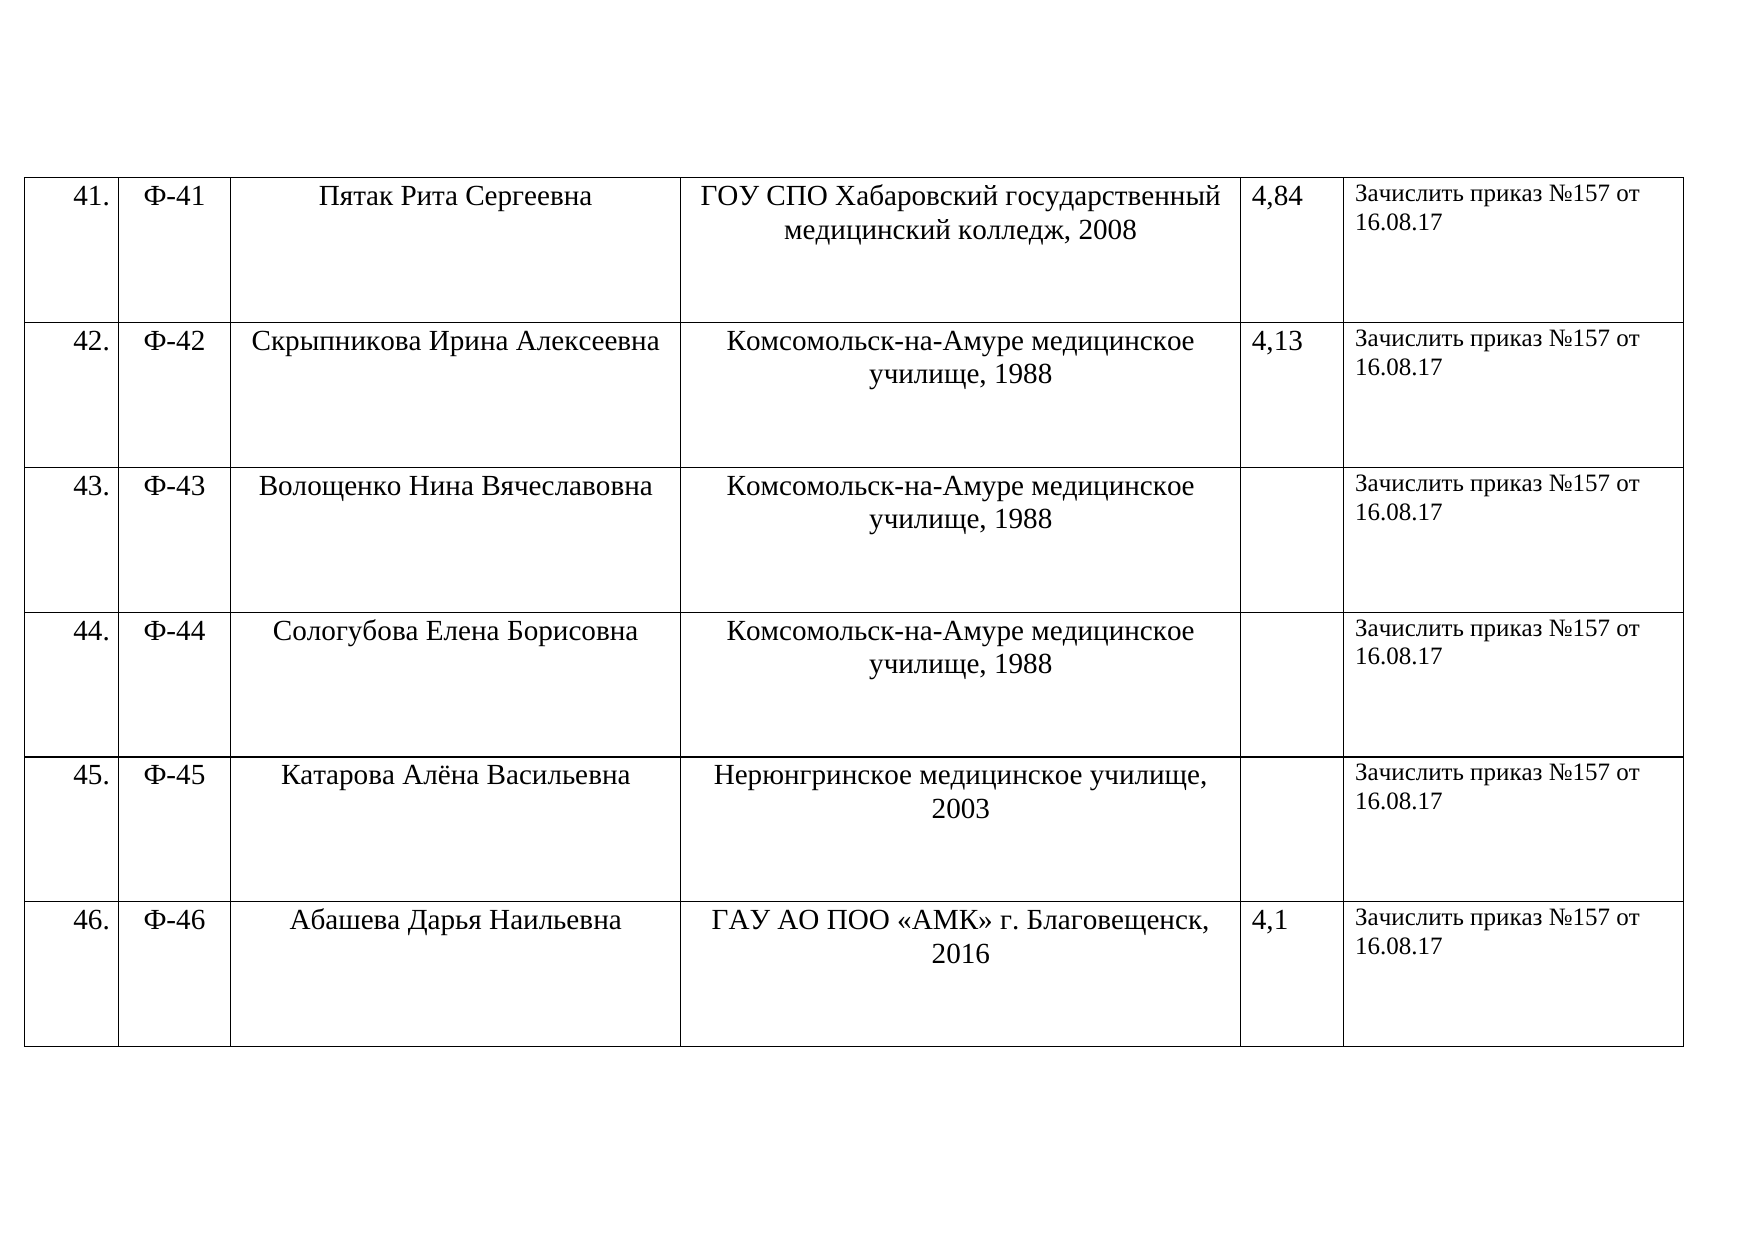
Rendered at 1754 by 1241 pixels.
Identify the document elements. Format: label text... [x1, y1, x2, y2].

table_cell Катарова Алёна Васильевна [231, 758, 680, 901]
table_cell Зачислить приказ №157 от 16.08.17 [1344, 758, 1683, 901]
table_cell Ф-43 [119, 468, 230, 612]
table_cell ГОУ СПО Хабаровский государственный медицинский колледж, 2008 [681, 178, 1240, 322]
table_cell Зачислить приказ №157 от 16.08.17 [1344, 468, 1683, 612]
table_cell Пятак Рита Сергеевна [231, 178, 680, 322]
table_cell 4,1 [1241, 902, 1343, 1046]
table_cell 4,84 [1241, 178, 1343, 322]
table_cell Зачислить приказ №157 от 16.08.17 [1344, 613, 1683, 756]
table_cell 4,13 [1241, 323, 1343, 467]
table_cell Комсомольск-на-Амуре медицинское училище, 1988 [681, 613, 1240, 756]
table_cell Комсомольск-на-Амуре медицинское училище, 1988 [681, 323, 1240, 467]
table_cell Зачислить приказ №157 от 16.08.17 [1344, 323, 1683, 467]
table_cell [25, 758, 118, 901]
table_cell [25, 468, 118, 612]
table_cell [1241, 468, 1343, 612]
table_cell Сологубова Елена Борисовна [231, 613, 680, 756]
table_cell Волощенко Нина Вячеславовна [231, 468, 680, 612]
table_cell Скрыпникова Ирина Алексеевна [231, 323, 680, 467]
table_cell Нерюнгринское медицинское училище, 2003 [681, 758, 1240, 901]
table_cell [1344, 178, 1683, 322]
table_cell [1344, 902, 1683, 1046]
table_cell [25, 902, 118, 1046]
table_cell Ф-44 [119, 613, 230, 756]
table_cell Ф-42 [119, 323, 230, 467]
table_cell [25, 613, 118, 756]
table_cell Ф-46 [119, 902, 230, 1046]
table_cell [681, 902, 1240, 1046]
table_cell [25, 178, 118, 322]
table_cell Ф-41 [119, 178, 230, 322]
table_cell Ф-45 [119, 758, 230, 901]
table_cell Абашева Дарья Наильевна [231, 902, 680, 1046]
table_cell Комсомольск-на-Амуре медицинское училище, 1988 [681, 468, 1240, 612]
table_cell [25, 323, 118, 467]
table_cell [1241, 758, 1343, 901]
table_cell [1241, 613, 1343, 756]
